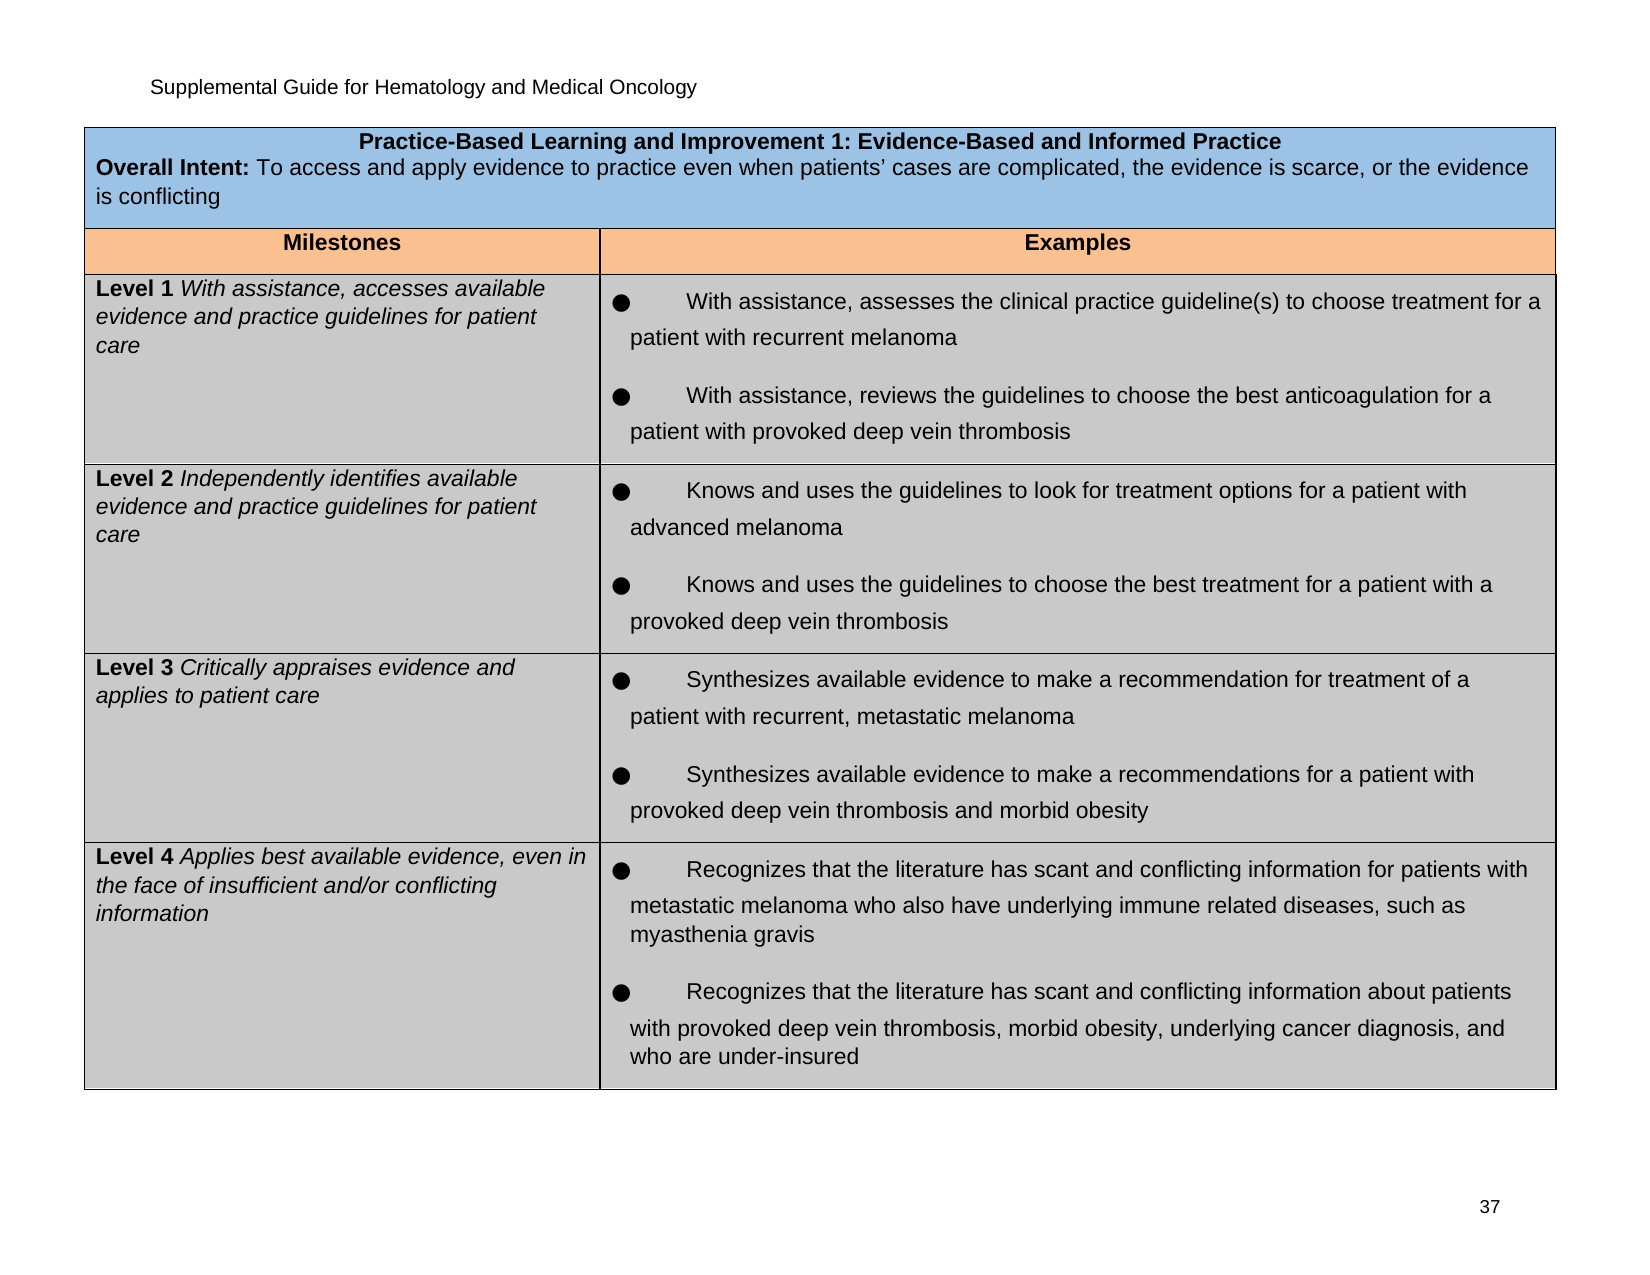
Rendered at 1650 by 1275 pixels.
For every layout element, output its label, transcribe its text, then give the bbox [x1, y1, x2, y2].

table_cell Level 3 Critically appraises evidence and applies to patient care [85, 654, 599, 842]
table_header Practice-Based Learning and Improvement 1: Evidence-Based and Informed Practice Overall Intent: To access and apply evidence to practice even when patients’ cases are complicated, the evidence is scarce, or the evidence is conflicting [85, 128, 1555, 228]
table_cell Synthesizes available evidence to make a recommendation for treatment of a patient with recurrent, metastatic melanoma Synthesizes available evidence to make a recommendations for a patient with provoked deep vein thrombosis and morbid obesity [601, 654, 1555, 842]
table_cell Level 2 Independently identifies available evidence and practice guidelines for patient care [85, 465, 599, 653]
table_cell Examples [601, 229, 1555, 274]
table_cell Recognizes that the literature has scant and conflicting information for patients with metastatic melanoma who also have underlying immune related diseases, such as myasthenia gravis Recognizes that the literature has scant and conflicting information about patients with provoked deep vein thrombosis, morbid obesity, underlying cancer diagnosis, and who are under-insured [601, 843, 1555, 1088]
table_cell Knows and uses the guidelines to look for treatment options for a patient with advanced melanoma Knows and uses the guidelines to choose the best treatment for a patient with a provoked deep vein thrombosis [601, 465, 1555, 653]
table_cell Level 4 Applies best available evidence, even in the face of insufficient and/or conflicting information [85, 843, 599, 1088]
table_cell Level 1 With assistance, accesses available evidence and practice guidelines for patient care [85, 275, 599, 463]
table_cell With assistance, assesses the clinical practice guideline(s) to choose treatment for a patient with recurrent melanoma With assistance, reviews the guidelines to choose the best anticoagulation for a patient with provoked deep vein thrombosis [601, 275, 1555, 463]
table_cell Milestones [85, 229, 599, 274]
